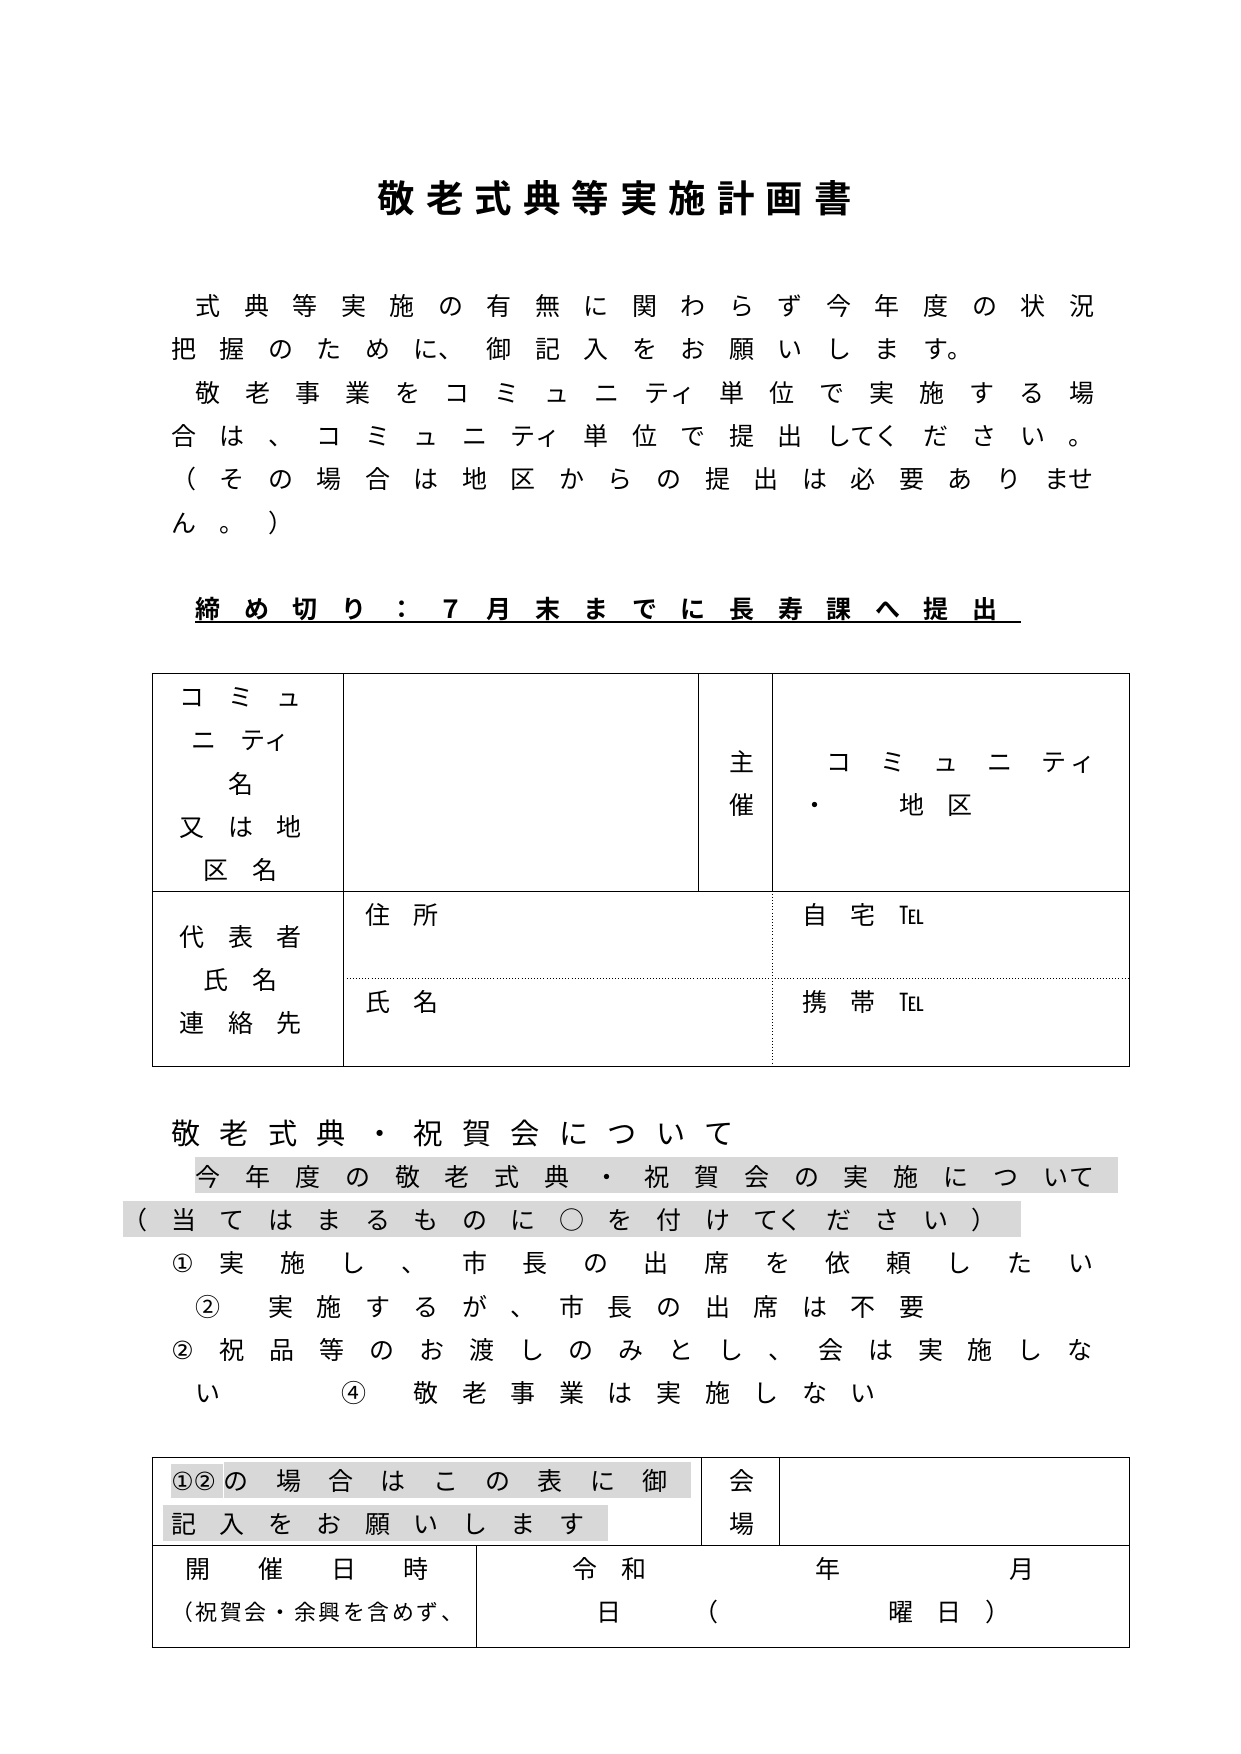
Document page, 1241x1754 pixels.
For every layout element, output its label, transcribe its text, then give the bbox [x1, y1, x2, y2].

text 締め切り：７月末までに長寿課へ提出 [122, 586, 1118, 629]
table_header コミュニティ名 又は地区名 [153, 674, 343, 891]
table_header コミュニティ ・ 地区 [773, 674, 1129, 891]
table_header [780, 1458, 1129, 1545]
table_header 会場 [702, 1458, 779, 1545]
list 祝品等のお渡しのみとし、会は実施しない ④ 敬老事業は実施しない [152, 1327, 1118, 1414]
table_header [344, 674, 698, 891]
table_cell 自宅℡ [772, 892, 1129, 978]
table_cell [477, 1546, 1129, 1647]
list 実施し、市長の出席を依頼したい ② 実施するが、市長の出席は不要 [152, 1240, 1118, 1327]
table_cell 代表者氏名 連絡先 [153, 892, 343, 1066]
table_cell 携帯℡ [772, 978, 1129, 1066]
table_cell 氏名 [344, 978, 772, 1066]
text 敬老式典等実施計画書 [122, 153, 1118, 239]
table_cell 住所 [344, 892, 772, 978]
table_header ①②の場合はこの表に御記入をお願いします [153, 1458, 701, 1545]
table_header 主催 [699, 674, 772, 891]
text 敬老式典・祝賀会について [122, 1110, 1118, 1154]
text 今年度の敬老式典・祝賀会の実施について（当てはまるものに○を付けてください） [122, 1154, 1118, 1240]
text 敬老事業をコミュニティ単位で実施する場合は、コミュニティ単位で提出してください。（その場合は地区からの提出は必要ありません。） [147, 369, 1118, 543]
text 式典等実施の有無に関わらず今年度の状況把握のために、御記入をお願いします。 [147, 283, 1118, 369]
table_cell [153, 1546, 476, 1647]
